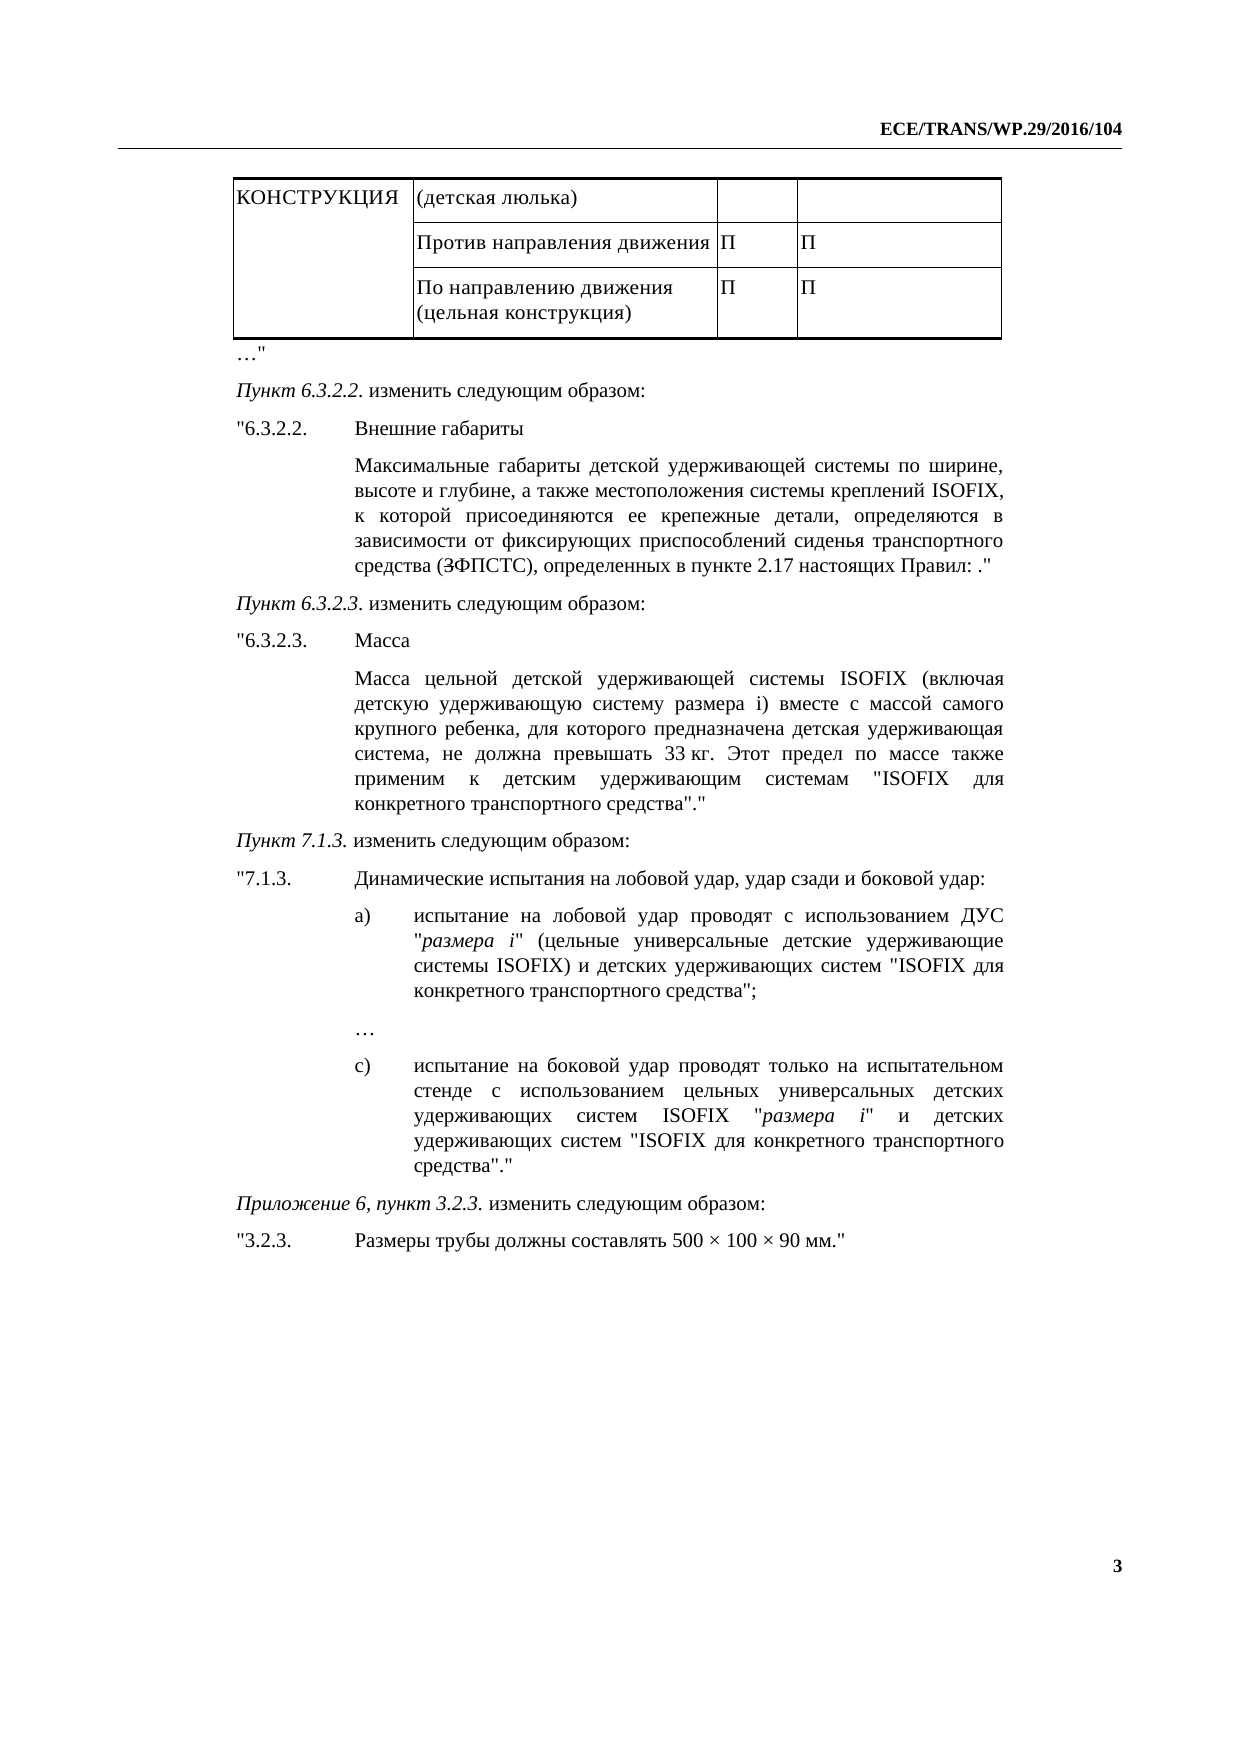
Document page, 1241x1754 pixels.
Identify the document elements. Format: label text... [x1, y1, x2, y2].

text … [236, 1015, 1004, 1040]
text …" [236, 340, 1004, 365]
table_cell П [718, 268, 797, 337]
text Максимальные габариты детской удерживающей системы по ширине, высоте и глубине, а также местоположения системы креплений ISOFIX, к которой присоединяются ее крепежные детали, определяются в зависимости от фиксирующих приспособлений сиденья транспортного средства (ЗФПСТС), определенных в пункте 2.17 настоящих Правил: ." [236, 452, 1004, 577]
table_cell П [718, 223, 797, 267]
table_cell Против направления движения [414, 223, 717, 267]
text "3.2.3. Размеры трубы должны составлять 500 × 100 × 90 мм." [236, 1227, 1004, 1252]
table_cell НП [718, 180, 797, 222]
text "7.1.3. Динамические испытания на лобовой удар, удар сзади и боковой удар: [236, 865, 1004, 890]
text c) испытание на боковой удар проводят только на испытательном стенде с использованием цельных универсальных детских удерживающих систем ISOFIX "размера i" и детских удерживающих систем "ISOFIX для конкретного транспортного средства"." [236, 1052, 1004, 1177]
text Пункт 6.3.2.2. изменить следующим образом: [236, 377, 1004, 402]
text "6.3.2.3. Масса [236, 627, 1004, 652]
table_cell По направлению движения (цельная конструкция) [414, 268, 717, 337]
text Приложение 6, пункт 3.2.3. изменить следующим образом: [236, 1190, 1004, 1215]
table_cell ЦЕЛЬНАЯ КОНСТРУКЦИЯ [234, 180, 413, 337]
table_cell П [798, 223, 1001, 267]
table_cell П [798, 180, 1001, 222]
table_cell П [798, 268, 1001, 337]
text a) испытание на лобовой удар проводят с использованием ДУС "размера i" (цельные универсальные детские удерживающие системы ISOFIX) и детских удерживающих систем "ISOFIX для конкретного транспортного средства"; [236, 902, 1004, 1002]
text "6.3.2.2. Внешние габариты [236, 415, 1004, 440]
text Пункт 7.1.3. изменить следующим образом: [236, 827, 1004, 852]
text Масса цельной детской удерживающей системы ISOFIX (включая детскую удерживающую систему размера i) вместе с массой самого крупного ребенка, для которого предназначена детская удерживающая система, не должна превышать . Этот предел по массе также применим к детским удерживающим системам "ISOFIX для конкретного транспортного средства"." [236, 665, 1004, 815]
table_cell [414, 180, 717, 222]
text Пункт 6.3.2.3. изменить следующим образом: [236, 590, 1004, 615]
